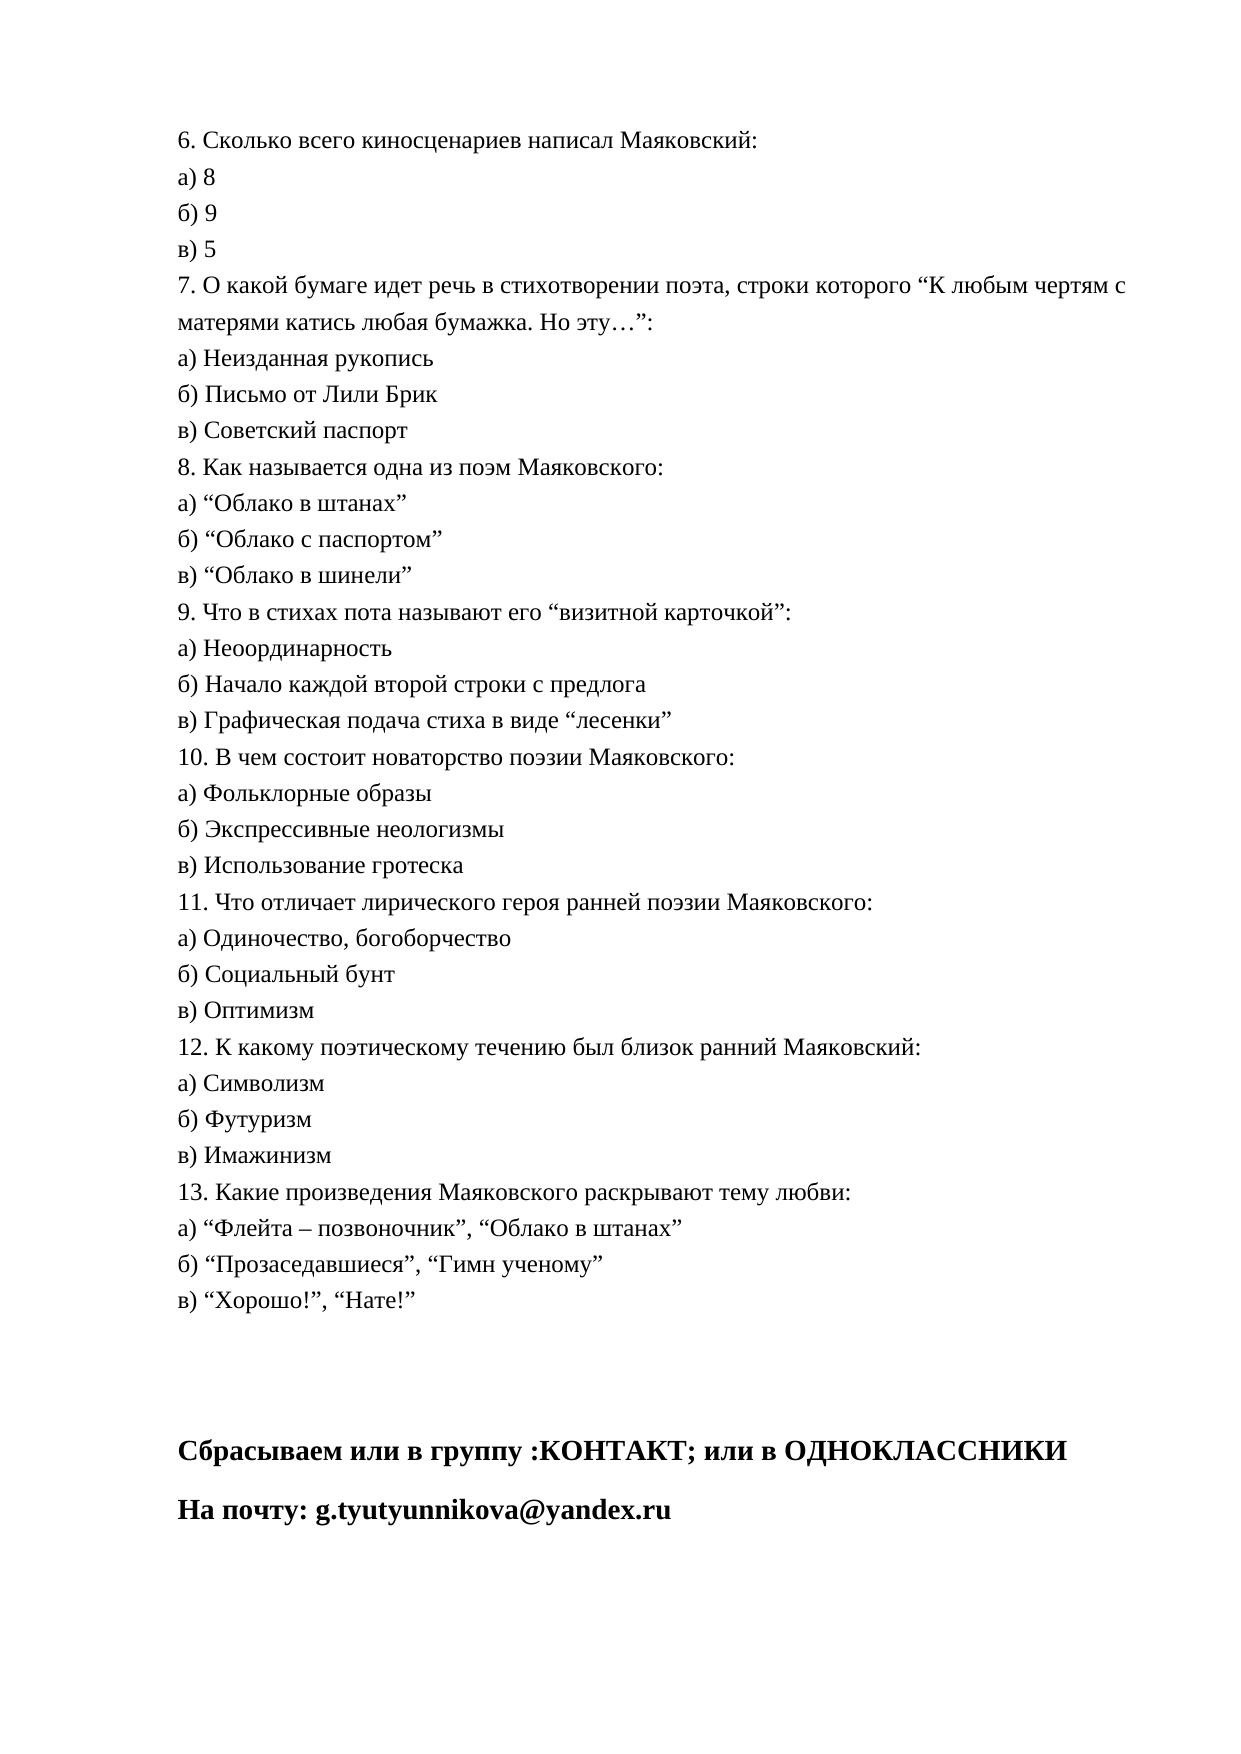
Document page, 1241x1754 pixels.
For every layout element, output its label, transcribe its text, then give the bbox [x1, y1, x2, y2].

text 7. О какой бумаге идет речь в стихотворении поэта, строки которого “К любым чертям с матерями катись любая бумажка. Но эту…”: а) Неизданная рукопись б) Письмо от Лили Брик в) Советский паспорт [177, 263, 1152, 444]
text 8. Как называется одна из поэм Маяковского: а) “Облако в штанах” б) “Облако с паспортом” в) “Облако в шинели” [177, 444, 1152, 589]
text На почту: g.tyutyunnikova@yandex.ru [177, 1492, 1152, 1526]
text 10. В чем состоит новаторство поэзии Маяковского: а) Фольклорные образы б) Экспрессивные неологизмы в) Использование гротеска [177, 734, 1152, 879]
text Сбрасываем или в группу :КОНТАКТ; или в ОДНОКЛАССНИКИ [177, 1433, 1152, 1467]
text 11. Что отличает лирического героя ранней поэзии Маяковского: а) Одиночество, богоборчество б) Социальный бунт в) Оптимизм [177, 879, 1152, 1024]
text 12. К какому поэтическому течению был близок ранний Маяковский: а) Символизм б) Футуризм в) Имажинизм [177, 1024, 1152, 1169]
text 9. Что в стихах пота называют его “визитной карточкой”: а) Неоординарность б) Начало каждой второй строки с предлога в) Графическая подача стиха в виде “лесенки” [177, 589, 1152, 734]
text 13. Какие произведения Маяковского раскрывают тему любви: а) “Флейта – позвоночник”, “Облако в штанах” б) “Прозаседавшиеся”, “Гимн ученому” в) “Хорошо!”, “Нате!” [177, 1169, 1152, 1314]
text 6. Сколько всего киносценариев написал Маяковский: а) 8 б) 9 в) 5 [177, 118, 1152, 263]
